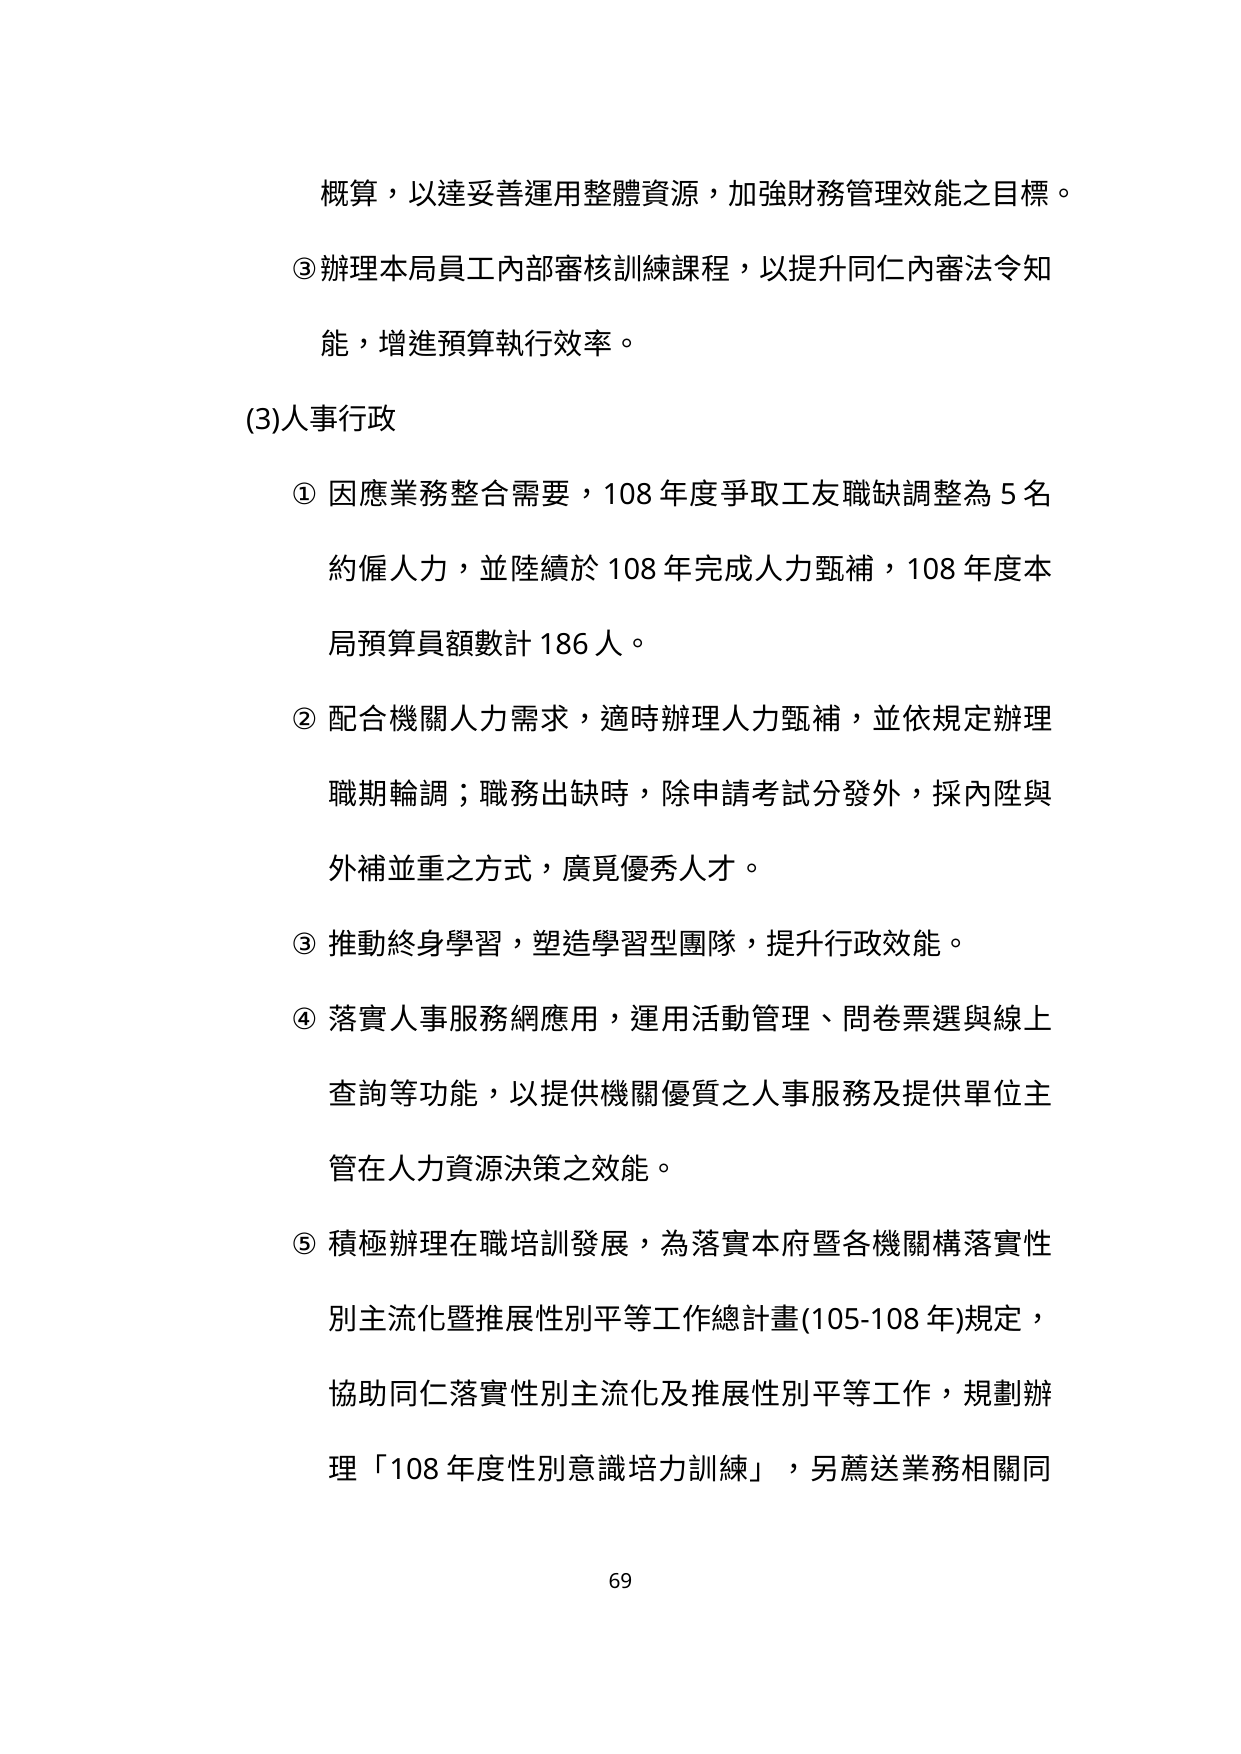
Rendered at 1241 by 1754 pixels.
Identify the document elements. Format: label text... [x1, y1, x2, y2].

list 落實人事服務網應用，運用活動管理、問卷票選與線上查詢等功能，以提供機關優質之人事服務及提供單位主管在人力資源決策之效能。 [291, 979, 1053, 1204]
list 辦理本局員工內部審核訓練課程，以提升同仁內審法令知能，增進預算執行效率。 [291, 229, 1053, 379]
list 因應業務整合需要，108年度爭取工友職缺調整為5名約僱人力，並陸續於108年完成人力甄補，108年度本局預算員額數計186人。 [291, 454, 1053, 679]
text (3)人事行政 [187, 379, 1053, 454]
list 推動終身學習，塑造學習型團隊，提升行政效能。 [291, 904, 1053, 979]
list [291, 1204, 1053, 1504]
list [291, 154, 1053, 229]
list 配合機關人力需求，適時辦理人力甄補，並依規定辦理職期輪調；職務出缺時，除申請考試分發外，採內陞與外補並重之方式，廣覓優秀人才。 [291, 679, 1053, 904]
